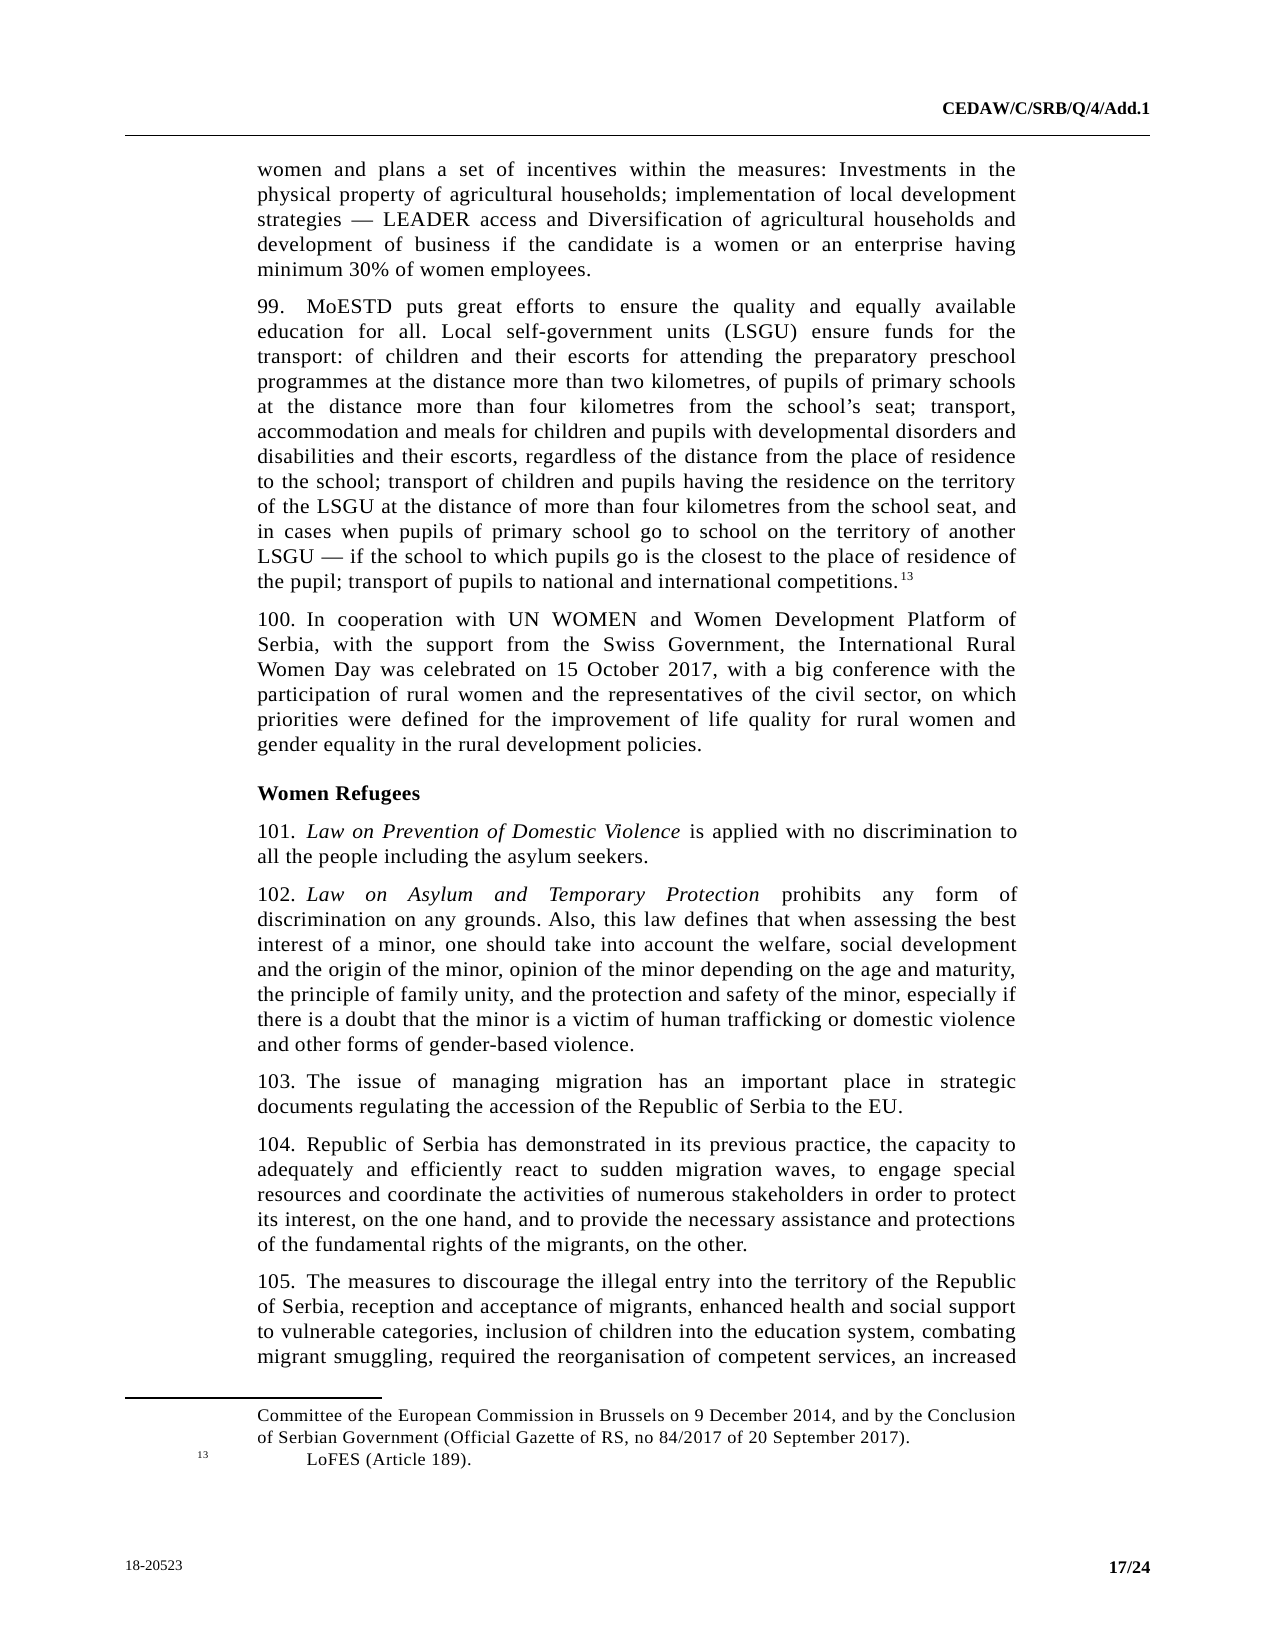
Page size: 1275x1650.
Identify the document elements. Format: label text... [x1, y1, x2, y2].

text 103. The issue of managing migration has an important place in strategic documents regulating the accession of the Republic of Serbia to the EU. [257, 1068, 1018, 1118]
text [257, 1268, 1018, 1368]
text 102. Law on Asylum and Temporary Protection prohibits any form of discrimination on any grounds. Also, this law defines that when assessing the best interest of a minor, one should take into account the welfare, social development and the origin of the minor, opinion of the minor depending on the age and maturity, the principle of family unity, and the protection and safety of the minor, especially if there is a doubt that the minor is a victim of human trafficking or domestic violence and other forms of gender-based violence. [257, 881, 1018, 1056]
text 104. Republic of Serbia has demonstrated in its previous practice, the capacity to adequately and efficiently react to sudden migration waves, to engage special resources and coordinate the activities of numerous stakeholders in order to protect its interest, on the one hand, and to provide the necessary assistance and protections of the fundamental rights of the migrants, on the other. [257, 1131, 1018, 1256]
text 100. In cooperation with UN WOMEN and Women Development Platform of Serbia, with the support from the Swiss Government, the International Rural Women Day was celebrated on 15 October 2017, with a big conference with the participation of rural women and the representatives of the civil sector, on which priorities were defined for the improvement of life quality for rural women and gender equality in the rural development policies. [257, 606, 1018, 756]
text 101. Law on Prevention of Domestic Violence is applied with no discrimination to all the people including the asylum seekers. [257, 818, 1018, 868]
text 99. MoESTD puts great efforts to ensure the quality and equally available education for all. Local self-government units (LSGU) ensure funds for the transport: of children and their escorts for attending the preparatory preschool programmes at the distance more than two kilometres, of pupils of primary schools at the distance more than four kilometres from the school’s seat; transport, accommodation and meals for children and pupils with developmental disorders and disabilities and their escorts, regardless of the distance from the place of residence to the school; transport of children and pupils having the residence on the territory of the LSGU at the distance of more than four kilometres from the school seat, and in cases when pupils of primary school go to school on the territory of another LSGU — if the school to which pupils go is the closest to the place of residence of the pupil; transport of pupils to national and international competitions. [257, 293, 1018, 593]
text Women Refugees [125, 781, 1019, 806]
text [257, 156, 1018, 281]
